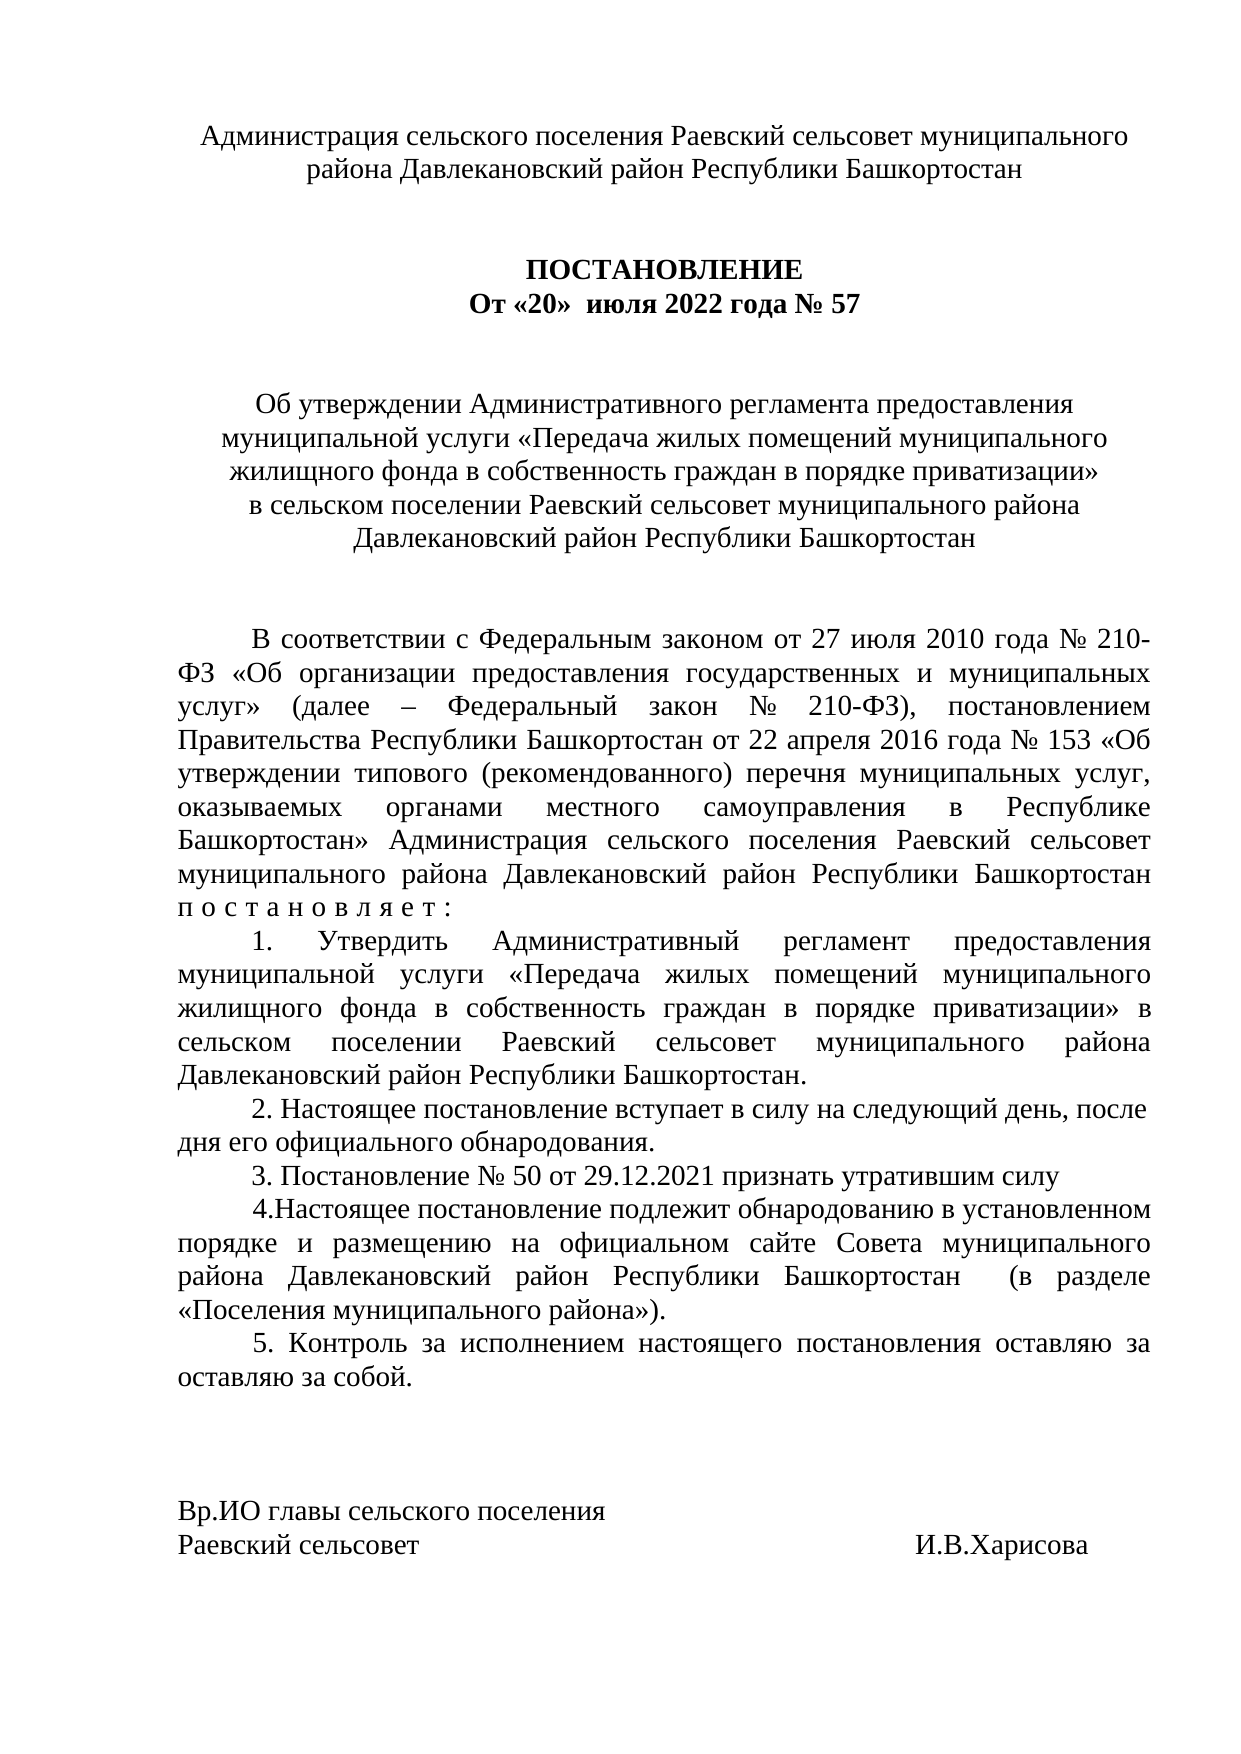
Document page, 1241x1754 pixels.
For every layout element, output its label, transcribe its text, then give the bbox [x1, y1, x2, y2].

list 4.Настоящее постановление подлежит обнародованию в установленном порядке и размещению на официальном сайте Совета муниципального района Давлекановский район Республики Башкортостан (в разделе «Поселения муниципального района»). [177, 1191, 1152, 1326]
text Раевский сельсовет И.В.Харисова [177, 1527, 1152, 1560]
text В соответствии с Федеральным законом от 27 июля 2010 года № 210-ФЗ «Об организации предоставления государственных и муниципальных услуг» (далее – Федеральный закон № 210-ФЗ), постановлением Правительства Республики Башкортостан от 22 апреля 2016 года № 153 «Об утверждении типового (рекомендованного) перечня муниципальных услуг, оказываемых органами местного самоуправления в Республике Башкортостан» Администрация сельского поселения Раевский сельсовет муниципального района Давлекановский район Республики Башкортостан постановляет: [177, 621, 1152, 923]
text От «20» июля 2022 года № 57 [177, 286, 1152, 319]
list 5. Контроль за исполнением настоящего постановления оставляю за оставляю за собой. [177, 1326, 1152, 1393]
text ПОСТАНОВЛЕНИЕ [177, 252, 1152, 286]
text 2. Настоящее постановление вступает в силу на следующий день, после дня его официального обнародования. [177, 1091, 1152, 1158]
text Вр.ИО главы сельского поселения [177, 1493, 1152, 1527]
text Администрация сельского поселения Раевский сельсовет муниципального района Давлекановский район Республики Башкортостан [177, 118, 1152, 185]
text Об утверждении Административного регламента предоставления муниципальной услуги «Передача жилых помещений муниципального жилищного фонда в собственность граждан в порядке приватизации» [177, 386, 1152, 487]
text 3. Постановление № 50 от 29.12.2021 признать утратившим силу [177, 1158, 1152, 1191]
text 1. Утвердить Административный регламент предоставления муниципальной услуги «Передача жилых помещений муниципального жилищного фонда в собственность граждан в порядке приватизации» в сельском поселении Раевский сельсовет муниципального района Давлекановский район Республики Башкортостан. [177, 923, 1152, 1091]
text в сельском поселении Раевский сельсовет муниципального района Давлекановский район Республики Башкортостан [177, 487, 1152, 554]
